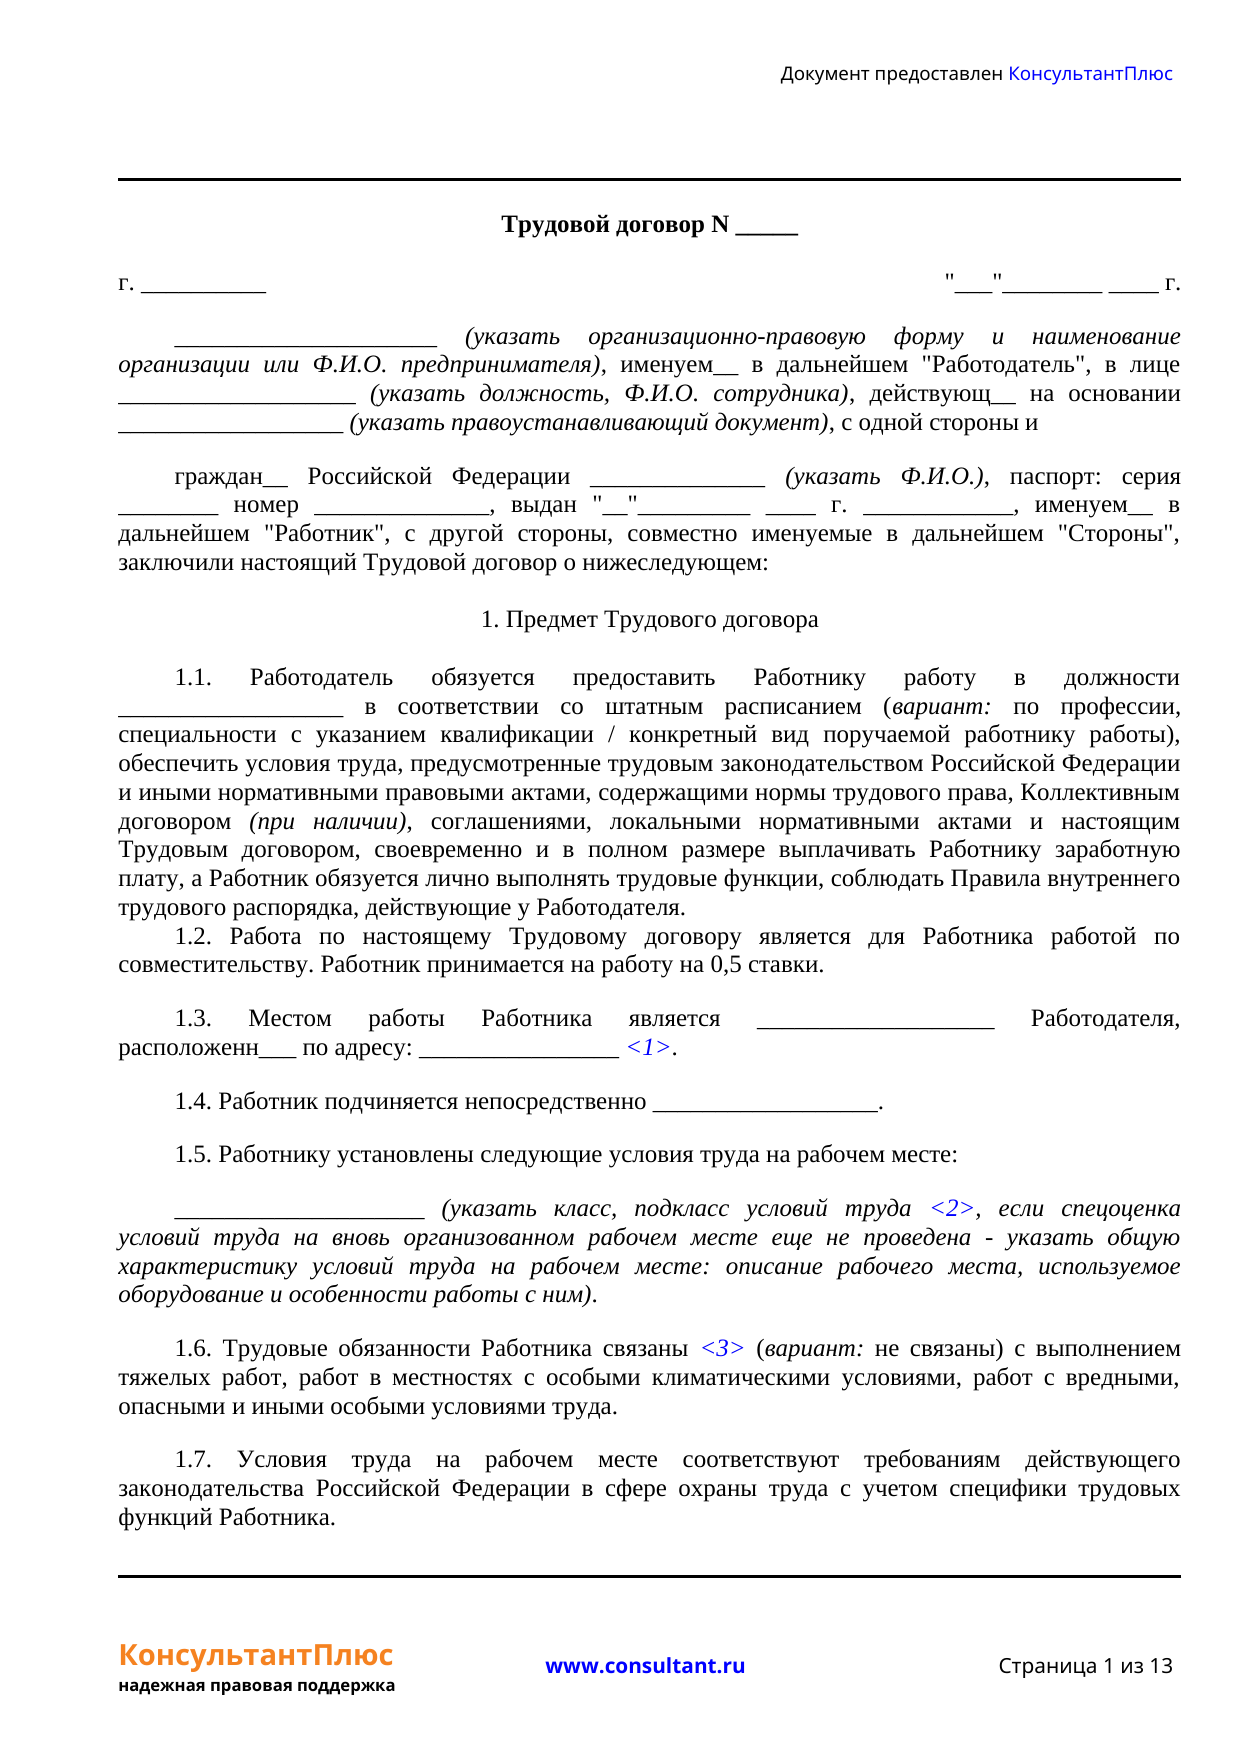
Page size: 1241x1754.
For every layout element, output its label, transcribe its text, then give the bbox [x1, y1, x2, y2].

text 1.2. Работа по настоящему Трудовому договору является для Работника работой по совместительству. Работник принимается на работу на 0,5 ставки. [118, 921, 1181, 978]
text 1. Предмет Трудового договора [118, 604, 1181, 633]
table_header "___"________ ____ г. [650, 267, 1181, 296]
text граждан__ Российской Федерации ______________ (указать Ф.И.О.), паспорт: серия ________ номер ______________, выдан "__"_________ ____ г. ____________, именуем__ в дальнейшем "Работник", с другой стороны, совместно именуемые в дальнейшем "Стороны", заключили настоящий Трудовой договор о нижеследующем: [118, 461, 1181, 576]
text _____________________ (указать организационно-правовую форму и наименование организации или Ф.И.О. предпринимателя), именуем__ в дальнейшем "Работодатель", в лице ___________________ (указать должность, Ф.И.О. сотрудника), действующ__ на основании __________________ (указать правоустанавливающий документ), с одной стороны и [118, 321, 1181, 436]
table_header г. __________ [118, 267, 649, 296]
text 1.7. Условия труда на рабочем месте соответствуют требованиям действующего законодательства Российской Федерации в сфере охраны труда с учетом специфики трудовых функций Работника. [118, 1444, 1181, 1531]
text 1.1. Работодатель обязуется предоставить Работнику работу в должности __________________ в соответствии со штатным расписанием (вариант: по профессии, специальности с указанием квалификации / конкретный вид поручаемой работнику работы), обеспечить условия труда, предусмотренные трудовым законодательством Российской Федерации и иными нормативными правовыми актами, содержащими нормы трудового права, Коллективным договором (при наличии), соглашениями, локальными нормативными актами и настоящим Трудовым договором, своевременно и в полном размере выплачивать Работнику заработную плату, а Работник обязуется лично выполнять трудовые функции, соблюдать Правила внутреннего трудового распорядка, действующие у Работодателя. [118, 662, 1181, 921]
text ____________________ (указать класс, подкласс условий труда <2>, если спецоценка условий труда на вновь организованном рабочем месте еще не проведена - указать общую характеристику условий труда на рабочем месте: описание рабочего места, используемое оборудование и особенности работы с ним). [118, 1193, 1181, 1308]
text 1.3. Местом работы Работника является ___________________ Работодателя, расположенн___ по адресу: ________________ <1>. [118, 1003, 1181, 1061]
text Трудовой договор N _____ [118, 209, 1181, 238]
text 1.6. Трудовые обязанности Работника связаны <3> (вариант: не связаны) с выполнением тяжелых работ, работ в местностях с особыми климатическими условиями, работ с вредными, опасными и иными особыми условиями труда. [118, 1333, 1181, 1419]
text 1.5. Работнику установлены следующие условия труда на рабочем месте: [118, 1139, 1181, 1168]
text 1.4. Работник подчиняется непосредственно __________________. [118, 1086, 1181, 1114]
